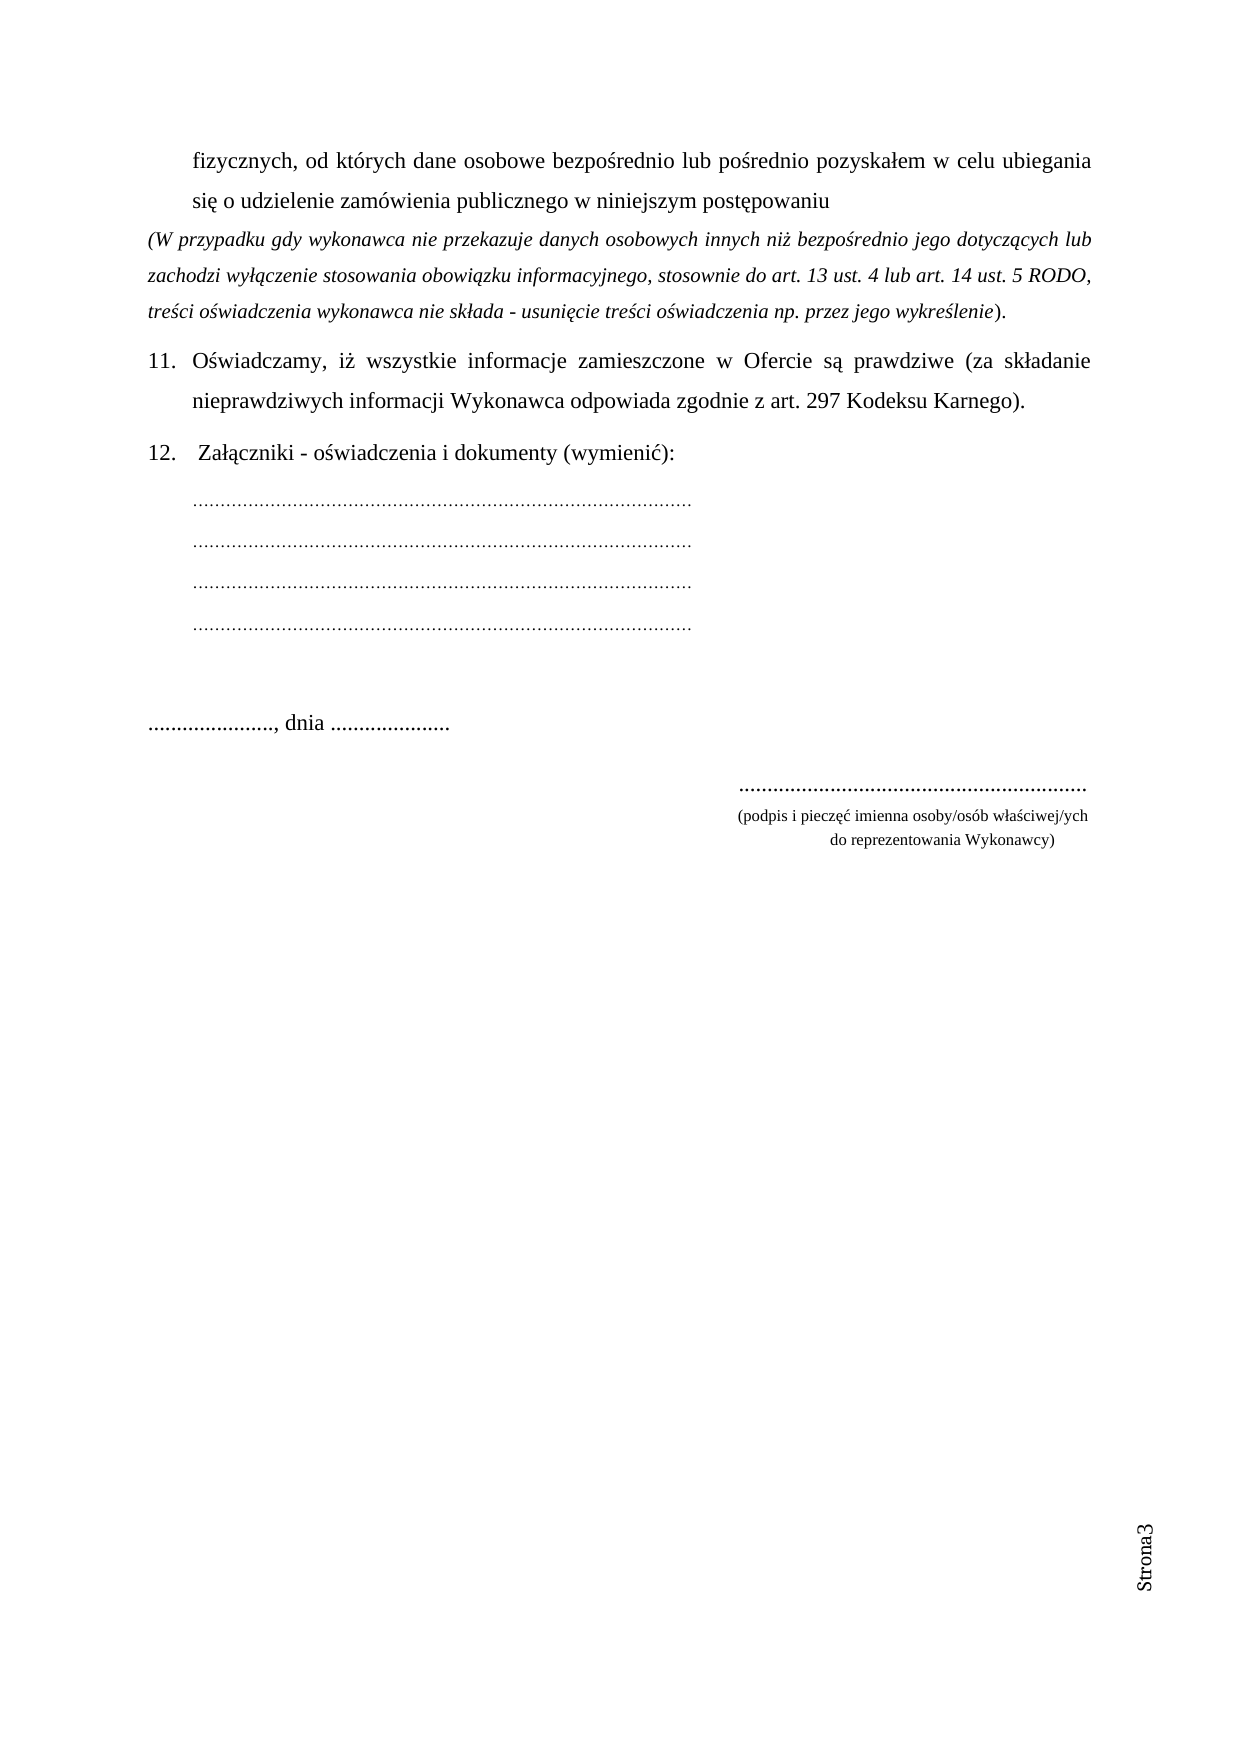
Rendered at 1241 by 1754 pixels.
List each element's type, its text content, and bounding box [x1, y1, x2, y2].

text ............................................................. (podpis i pieczęć imienna osoby/osób właściwej/ych [185, 769, 1093, 826]
text ……………………………………………………………………………… [192, 491, 1093, 510]
text ……………………………………………………………………………… [192, 573, 1093, 592]
text ……………………………………………………………………………… [192, 614, 1093, 633]
list Oświadczamy, iż wszystkie informacje zamieszczone w Ofercie są prawdziwe (za składanie nieprawdziwych informacji Wykonawca odpowiada zgodnie z art. 297 Kodeksu Karnego). [148, 347, 1093, 413]
text (W przypadku gdy wykonawca nie przekazuje danych osobowych innych niż bezpośrednio jego dotyczących lub zachodzi wyłączenie stosowania obowiązku informacyjnego, stosownie do art. 13 ust. 4 lub art. 14 ust. 5 RODO, treści oświadczenia wykonawca nie składa - usunięcie treści oświadczenia np. przez jego wykreślenie). [148, 227, 1093, 323]
list Załączniki - oświadczenia i dokumenty (wymienić): [148, 439, 1093, 465]
text ……………………………………………………………………………… [192, 532, 1093, 551]
text do reprezentowania Wykonawcy) [748, 830, 1137, 849]
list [148, 148, 1093, 213]
text ......................, dnia ..................... [148, 709, 1093, 736]
